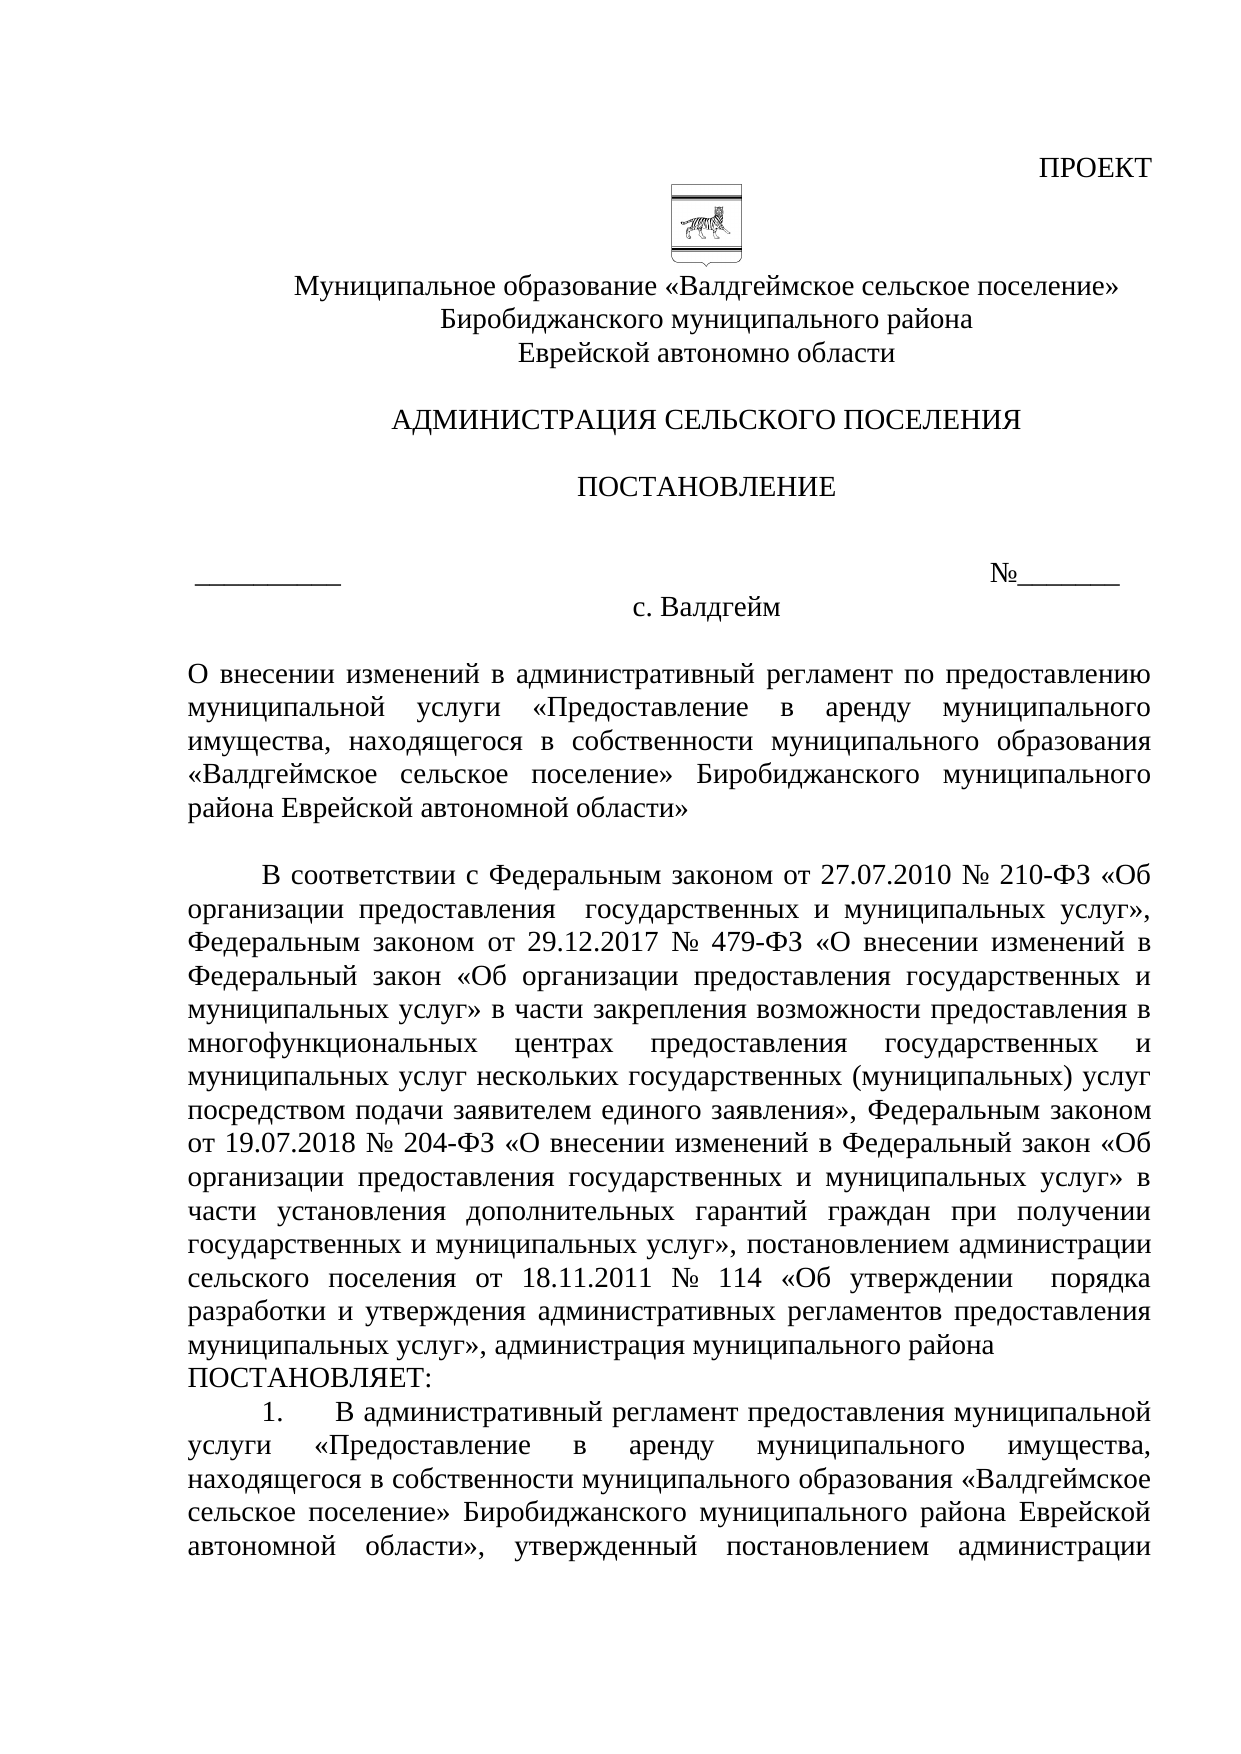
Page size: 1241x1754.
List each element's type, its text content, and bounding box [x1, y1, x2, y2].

text ПОСТАНОВЛЯЕТ: [187, 1360, 1152, 1394]
title АДМИНИСТРАЦИЯ СЕЛЬСКОГО ПОСЕЛЕНИЯ [187, 402, 1152, 436]
title ПОСТАНОВЛЕНИЕ [187, 469, 1152, 503]
text с. Валдгейм [187, 589, 1152, 622]
title Муниципальное образование «Валдгеймское сельское поселение» [187, 268, 1152, 301]
text В соответствии с Федеральным законом от 27.07.2010 № 210-ФЗ «Об организации предоставления государственных и муниципальных услуг», Федеральным законом от 29.12.2017 № 479-ФЗ «О внесении изменений в Федеральный закон «Об организации предоставления государственных и муниципальных услуг» в части закрепления возможности предоставления в многофункциональных центрах предоставления государственных и муниципальных услуг нескольких государственных (муниципальных) услуг посредством подачи заявителем единого заявления», Федеральным законом от 19.07.2018 № 204-ФЗ «О внесении изменений в Федеральный закон «Об организации предоставления государственных и муниципальных услуг» в части установления дополнительных гарантий граждан при получении государственных и муниципальных услуг», постановлением администрации сельского поселения от 18.11.2011 № 114 «Об утверждении порядка разработки и утверждения административных регламентов предоставления муниципальных услуг», администрация муниципального района [187, 857, 1152, 1360]
title Биробиджанского муниципального района [187, 301, 1152, 335]
picture [670, 183, 743, 268]
text __________ №_______ [187, 555, 1152, 589]
title ПРОЕКТ [187, 150, 1152, 183]
title Еврейской автономно области [187, 335, 1152, 368]
text О внесении изменений в административный регламент по предоставлению муниципальной услуги «Предоставление в аренду муниципального имущества, находящегося в собственности муниципального образования «Валдгеймское сельское поселение» Биробиджанского муниципального района Еврейской автономной области» [187, 656, 1152, 824]
